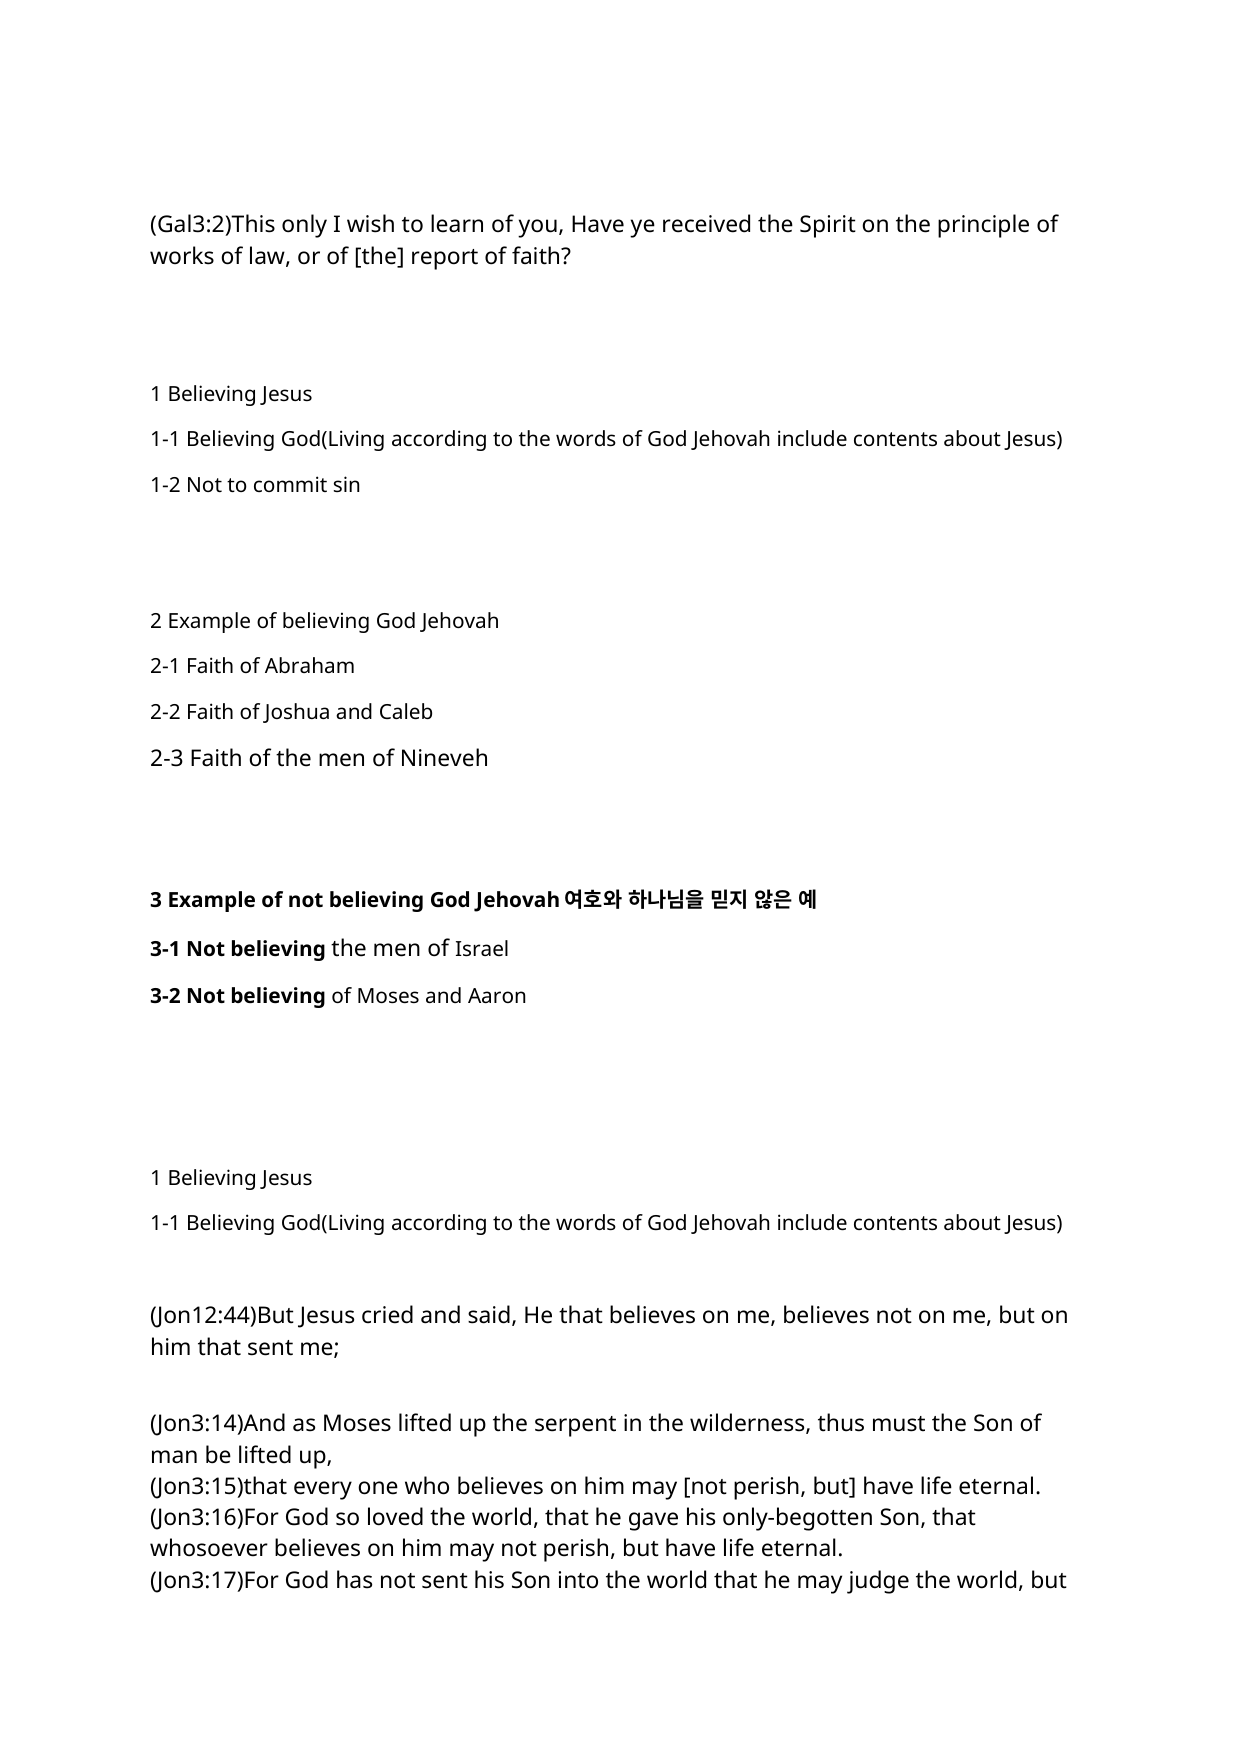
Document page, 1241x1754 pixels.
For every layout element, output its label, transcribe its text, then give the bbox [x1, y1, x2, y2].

text (Gal3:2)This only I wish to learn of you, Have ye received the Spirit on the principle of works of law, or of [the] report of faith? [150, 208, 1090, 271]
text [150, 1563, 1090, 1595]
text 3-2 Not believing of Moses and Aaron [150, 981, 1090, 1010]
text 2-3 Faith of the men of Nineveh [150, 742, 1090, 773]
text 2 Example of believing God Jehovah [150, 606, 1090, 634]
text 1 Believing Jesus [150, 1163, 1090, 1192]
text 2-1 Faith of Abraham [150, 651, 1090, 680]
text 3 Example of not believing God Jehovah여호와 하나님을 믿지 않은 예 [150, 883, 1090, 913]
text (Jon12:44)But Jesus cried and said, He that believes on me, believes not on me, but on him that sent me; [150, 1299, 1090, 1362]
text 1 Believing Jesus [150, 379, 1090, 407]
text 2-2 Faith of Joshua and Caleb [150, 697, 1090, 725]
text (Jon3:15)that every one who believes on him may [not perish, but] have life eternal. [150, 1470, 1090, 1501]
text (Jon3:16)For God so loved the world, that he gave his only-begotten Son, that whosoever believes on him may not perish, but have life eternal. [150, 1501, 1090, 1563]
text 3-1 Not believing the men of Israel [150, 931, 1090, 963]
text 1-1 Believing God(Living according to the words of God Jehovah include contents about Jesus) [150, 1208, 1090, 1237]
text 1-1 Believing God(Living according to the words of God Jehovah include contents about Jesus) [150, 424, 1090, 453]
text (Jon3:14)And as Moses lifted up the serpent in the wilderness, thus must the Son of man be lifted up, [150, 1407, 1090, 1470]
text 1-2 Not to commit sin [150, 470, 1090, 498]
